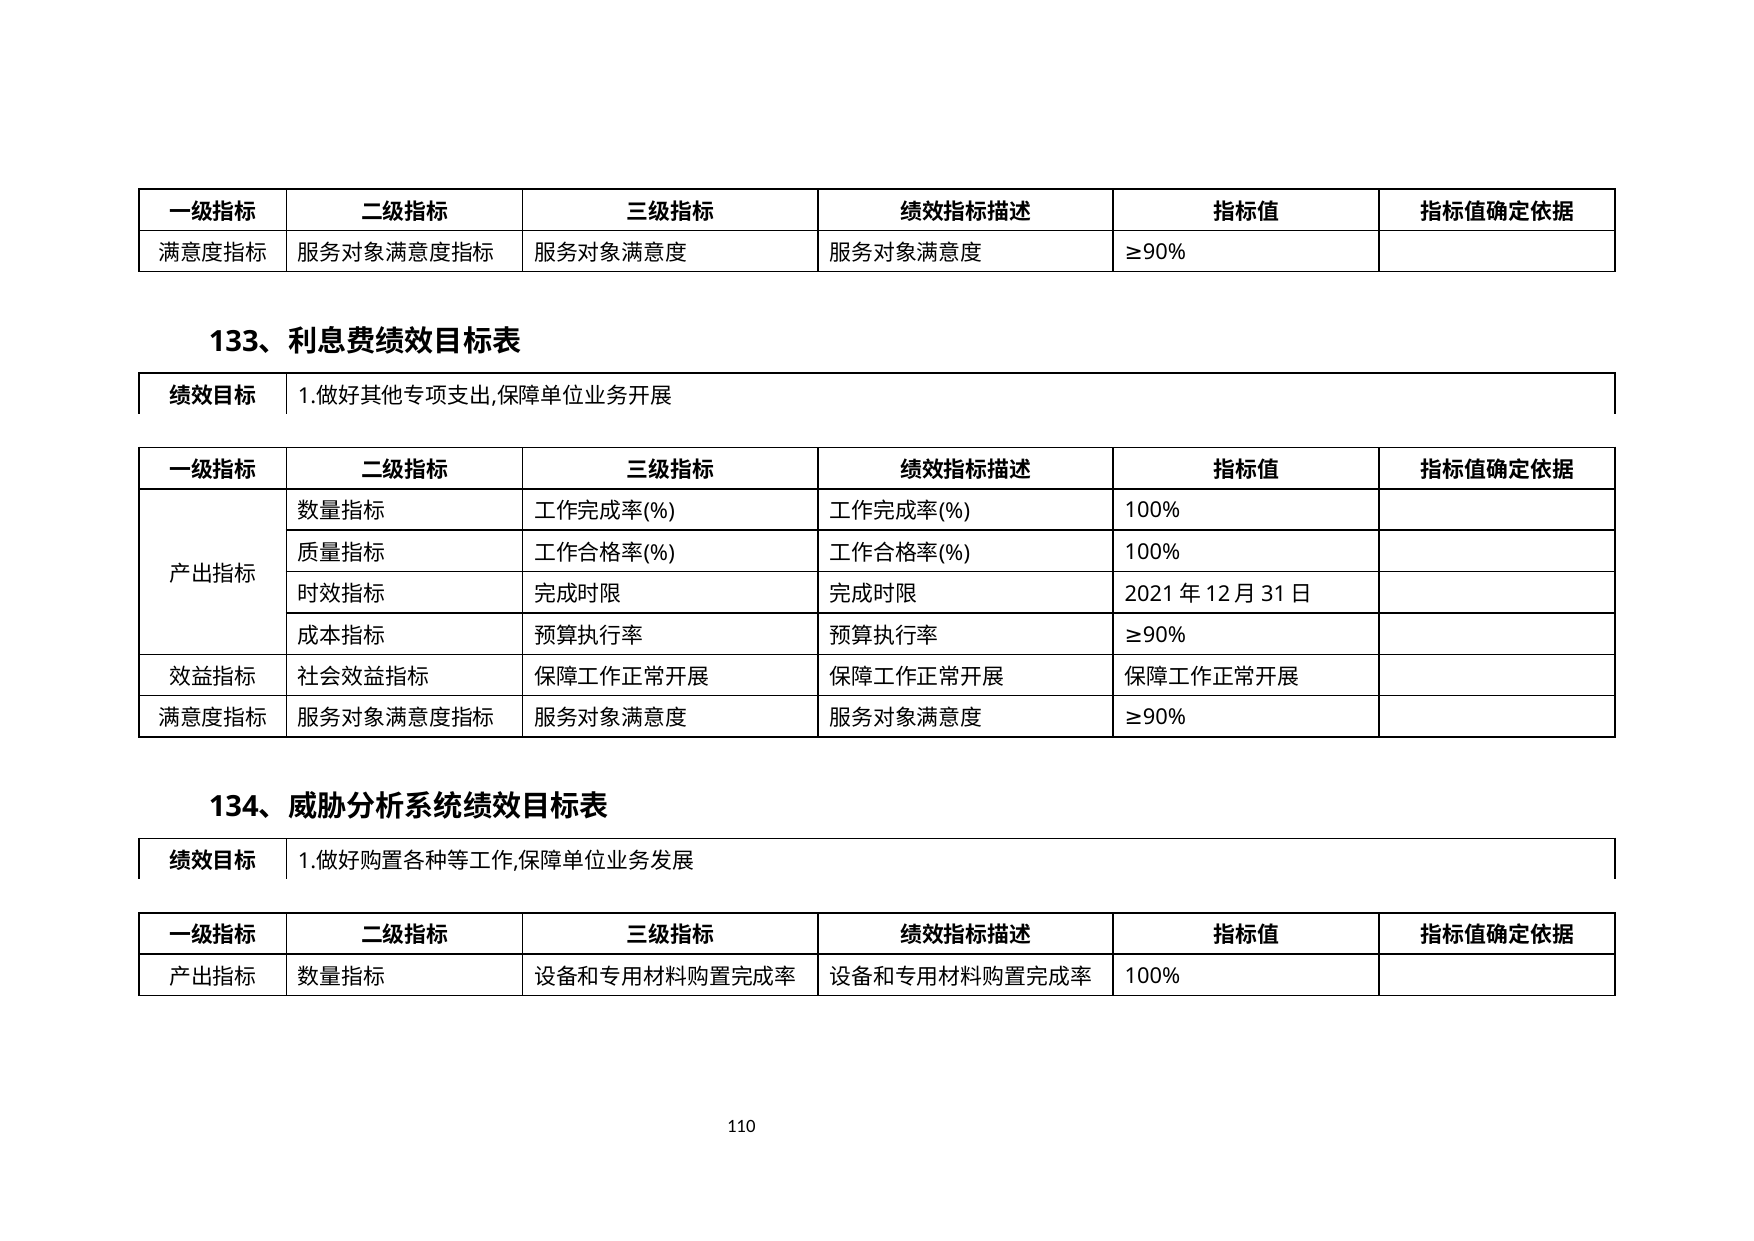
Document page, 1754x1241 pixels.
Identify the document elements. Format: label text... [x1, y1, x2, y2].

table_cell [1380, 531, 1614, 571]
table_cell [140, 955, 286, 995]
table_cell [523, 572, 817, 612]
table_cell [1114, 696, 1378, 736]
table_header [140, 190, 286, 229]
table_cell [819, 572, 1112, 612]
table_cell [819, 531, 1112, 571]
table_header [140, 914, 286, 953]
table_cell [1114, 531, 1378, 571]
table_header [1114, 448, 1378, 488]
text 134、威胁分析系统绩效目标表 [150, 771, 1604, 837]
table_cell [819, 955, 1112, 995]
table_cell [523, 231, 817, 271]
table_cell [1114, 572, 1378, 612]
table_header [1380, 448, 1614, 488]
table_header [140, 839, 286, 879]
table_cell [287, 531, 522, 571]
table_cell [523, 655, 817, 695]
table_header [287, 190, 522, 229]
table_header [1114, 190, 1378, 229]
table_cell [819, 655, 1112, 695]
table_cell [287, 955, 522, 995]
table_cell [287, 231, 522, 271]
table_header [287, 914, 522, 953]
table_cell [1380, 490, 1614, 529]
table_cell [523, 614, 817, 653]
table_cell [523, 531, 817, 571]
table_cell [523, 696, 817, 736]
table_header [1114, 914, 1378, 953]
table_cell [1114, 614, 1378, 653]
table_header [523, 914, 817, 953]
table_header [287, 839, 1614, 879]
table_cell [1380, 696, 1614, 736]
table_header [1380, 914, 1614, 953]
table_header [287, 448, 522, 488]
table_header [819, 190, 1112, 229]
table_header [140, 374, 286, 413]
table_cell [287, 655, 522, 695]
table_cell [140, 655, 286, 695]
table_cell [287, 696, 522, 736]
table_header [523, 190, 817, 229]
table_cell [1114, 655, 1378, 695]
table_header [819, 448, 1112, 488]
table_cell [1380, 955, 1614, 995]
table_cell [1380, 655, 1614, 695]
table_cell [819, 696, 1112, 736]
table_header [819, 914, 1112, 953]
text 133、利息费绩效目标表 [150, 306, 1604, 372]
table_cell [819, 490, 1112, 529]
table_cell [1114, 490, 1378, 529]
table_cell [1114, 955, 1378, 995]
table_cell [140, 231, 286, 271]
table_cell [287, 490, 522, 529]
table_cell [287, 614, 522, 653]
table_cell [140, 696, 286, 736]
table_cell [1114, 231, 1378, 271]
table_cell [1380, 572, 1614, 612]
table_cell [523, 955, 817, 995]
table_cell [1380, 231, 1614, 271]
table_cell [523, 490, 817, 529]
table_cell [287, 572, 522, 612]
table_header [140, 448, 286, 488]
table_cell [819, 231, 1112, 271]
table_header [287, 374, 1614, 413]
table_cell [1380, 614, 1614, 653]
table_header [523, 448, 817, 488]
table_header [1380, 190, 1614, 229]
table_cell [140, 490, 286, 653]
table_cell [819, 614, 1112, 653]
